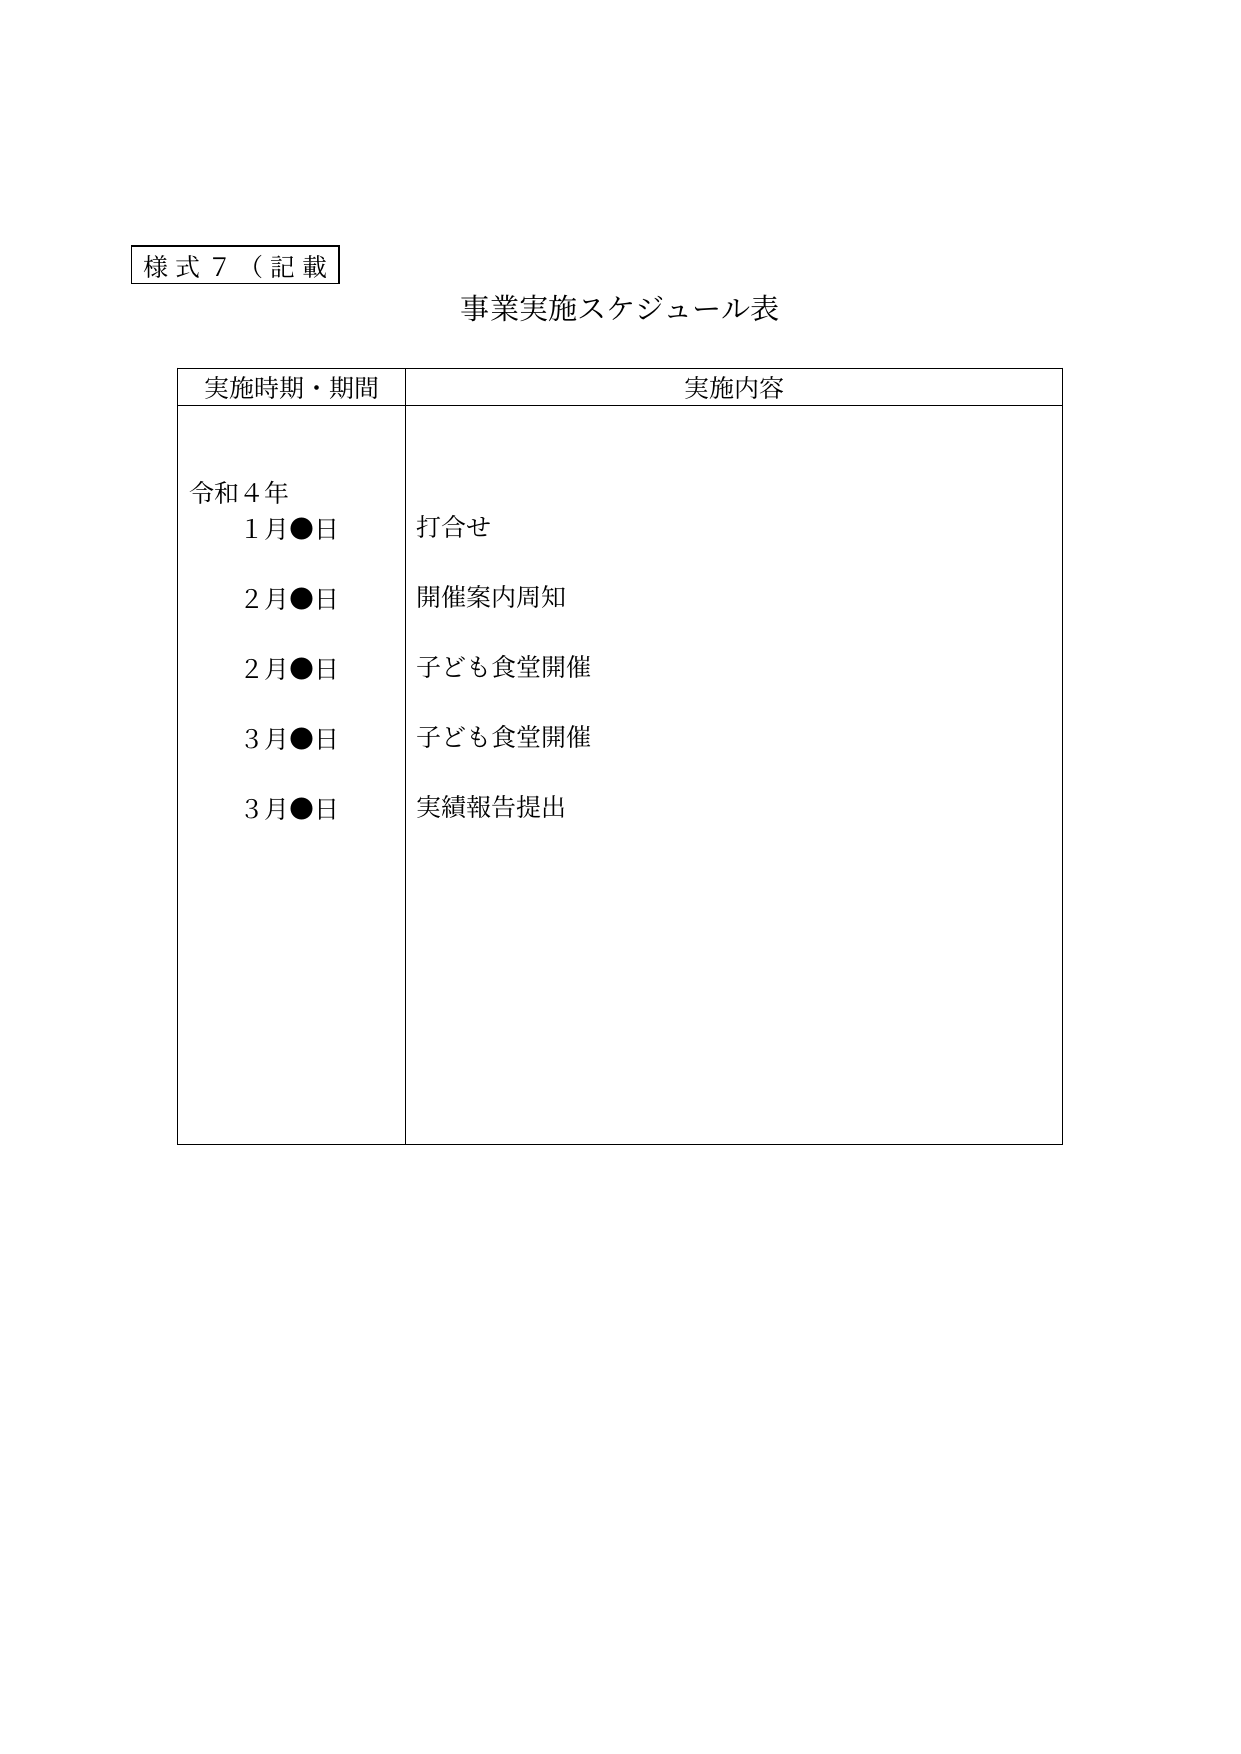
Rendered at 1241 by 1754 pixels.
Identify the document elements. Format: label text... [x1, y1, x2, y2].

table_cell 令和４年 １月●日 ２月●日 ２月●日 ３月●日 ３月●日 [178, 406, 405, 1144]
table_header 実施内容 [406, 369, 1062, 405]
table_cell 打合せ 開催案内周知 子ども食堂開催 子ども食堂開催 実績報告提出 [406, 406, 1062, 1144]
table_header 実施時期・期間 [178, 369, 405, 405]
text 事業実施スケジュール表 [177, 286, 1063, 328]
